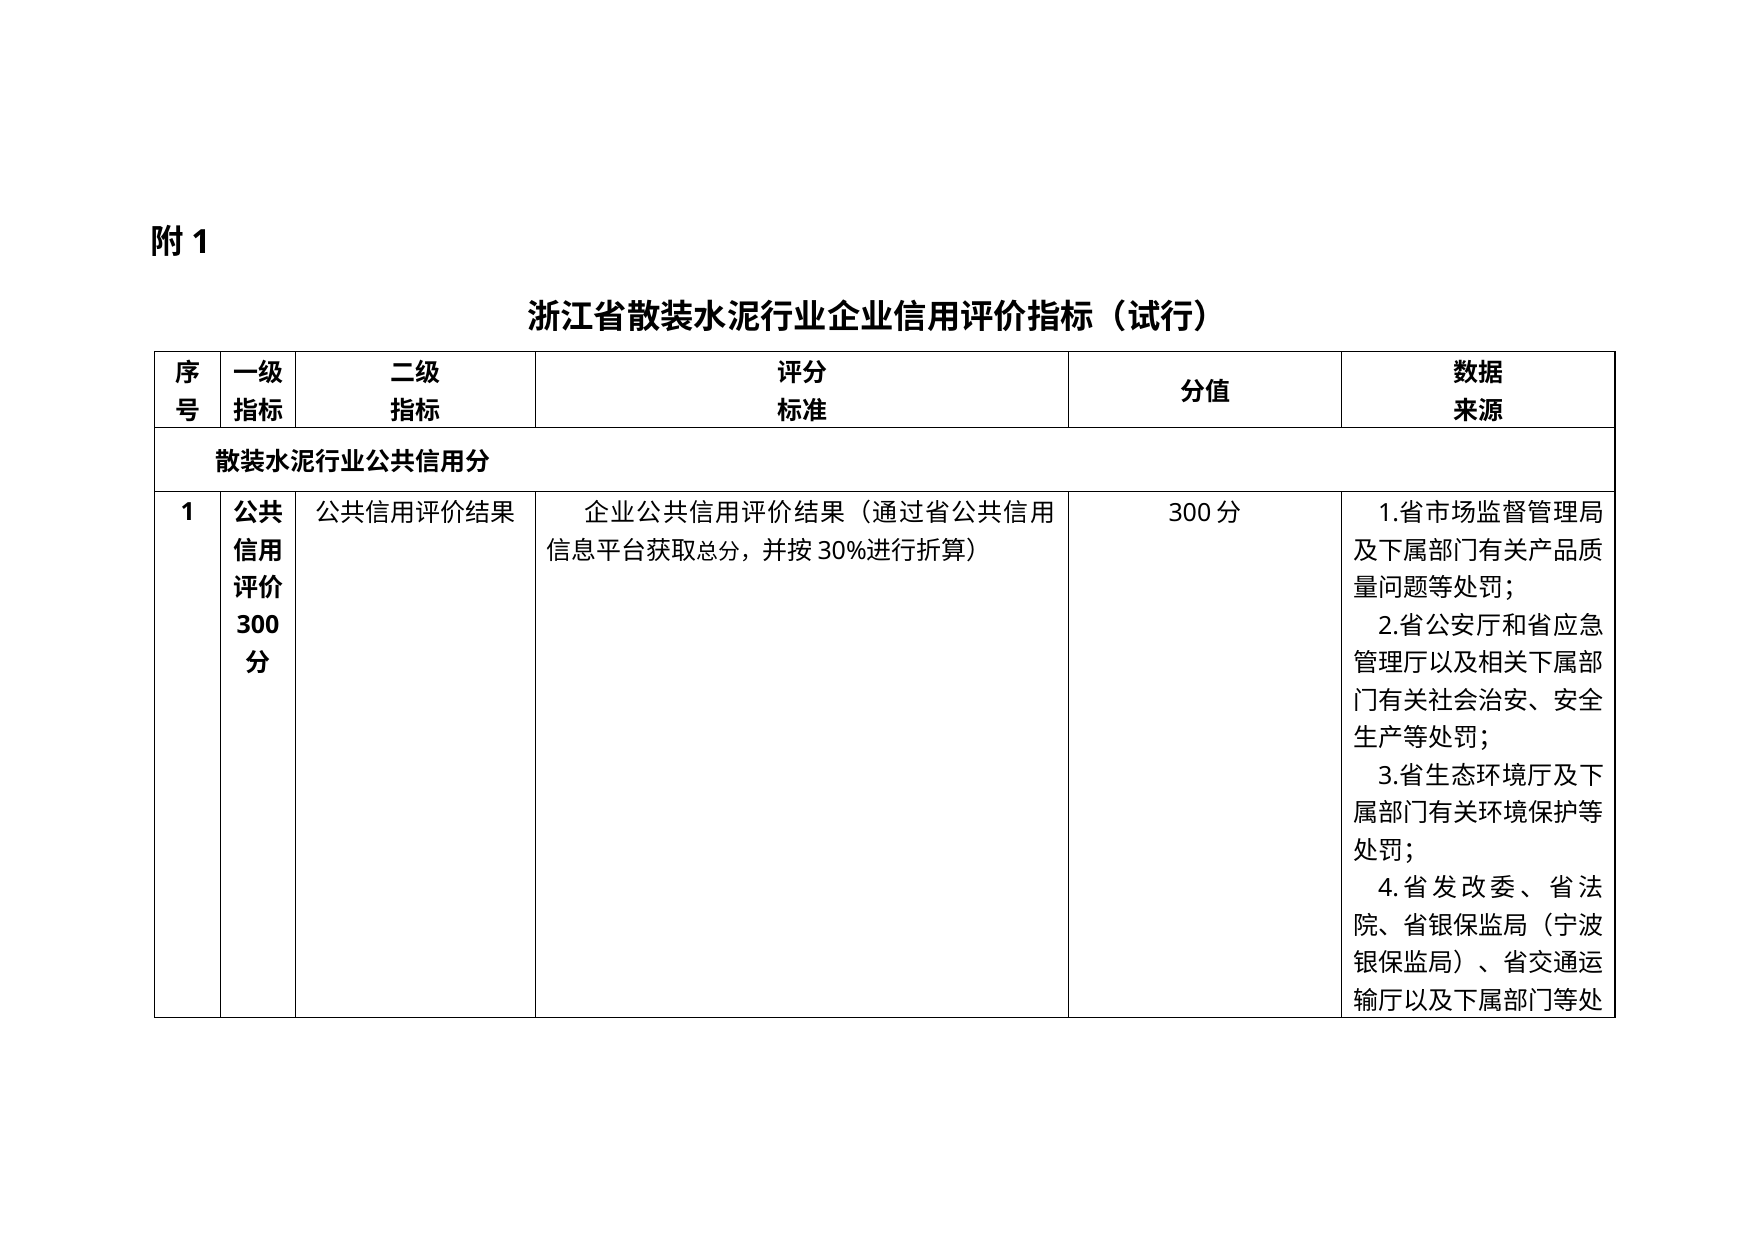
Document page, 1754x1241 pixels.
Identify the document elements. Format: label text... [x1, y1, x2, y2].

text 附 1 [150, 201, 1604, 276]
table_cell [536, 492, 1068, 1017]
table_cell 300分 [1069, 492, 1341, 1017]
table_cell 1 [155, 492, 220, 1017]
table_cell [1342, 492, 1614, 1017]
table_cell 公共信用评价300分 [221, 492, 295, 1017]
text 浙江省散装水泥行业企业信用评价指标（试行） [150, 276, 1604, 351]
table_header 分值 [1069, 352, 1341, 427]
table_header 数据 来源 [1342, 352, 1614, 427]
table_header 二级 指标 [296, 352, 535, 427]
table_header 序号 [155, 352, 220, 427]
table_header 一级 指标 [221, 352, 295, 427]
table_header 评分 标准 [536, 352, 1068, 427]
table_cell 公共信用评价结果 [296, 492, 535, 1017]
table_cell 散装水泥行业公共信用分 [155, 428, 1614, 491]
